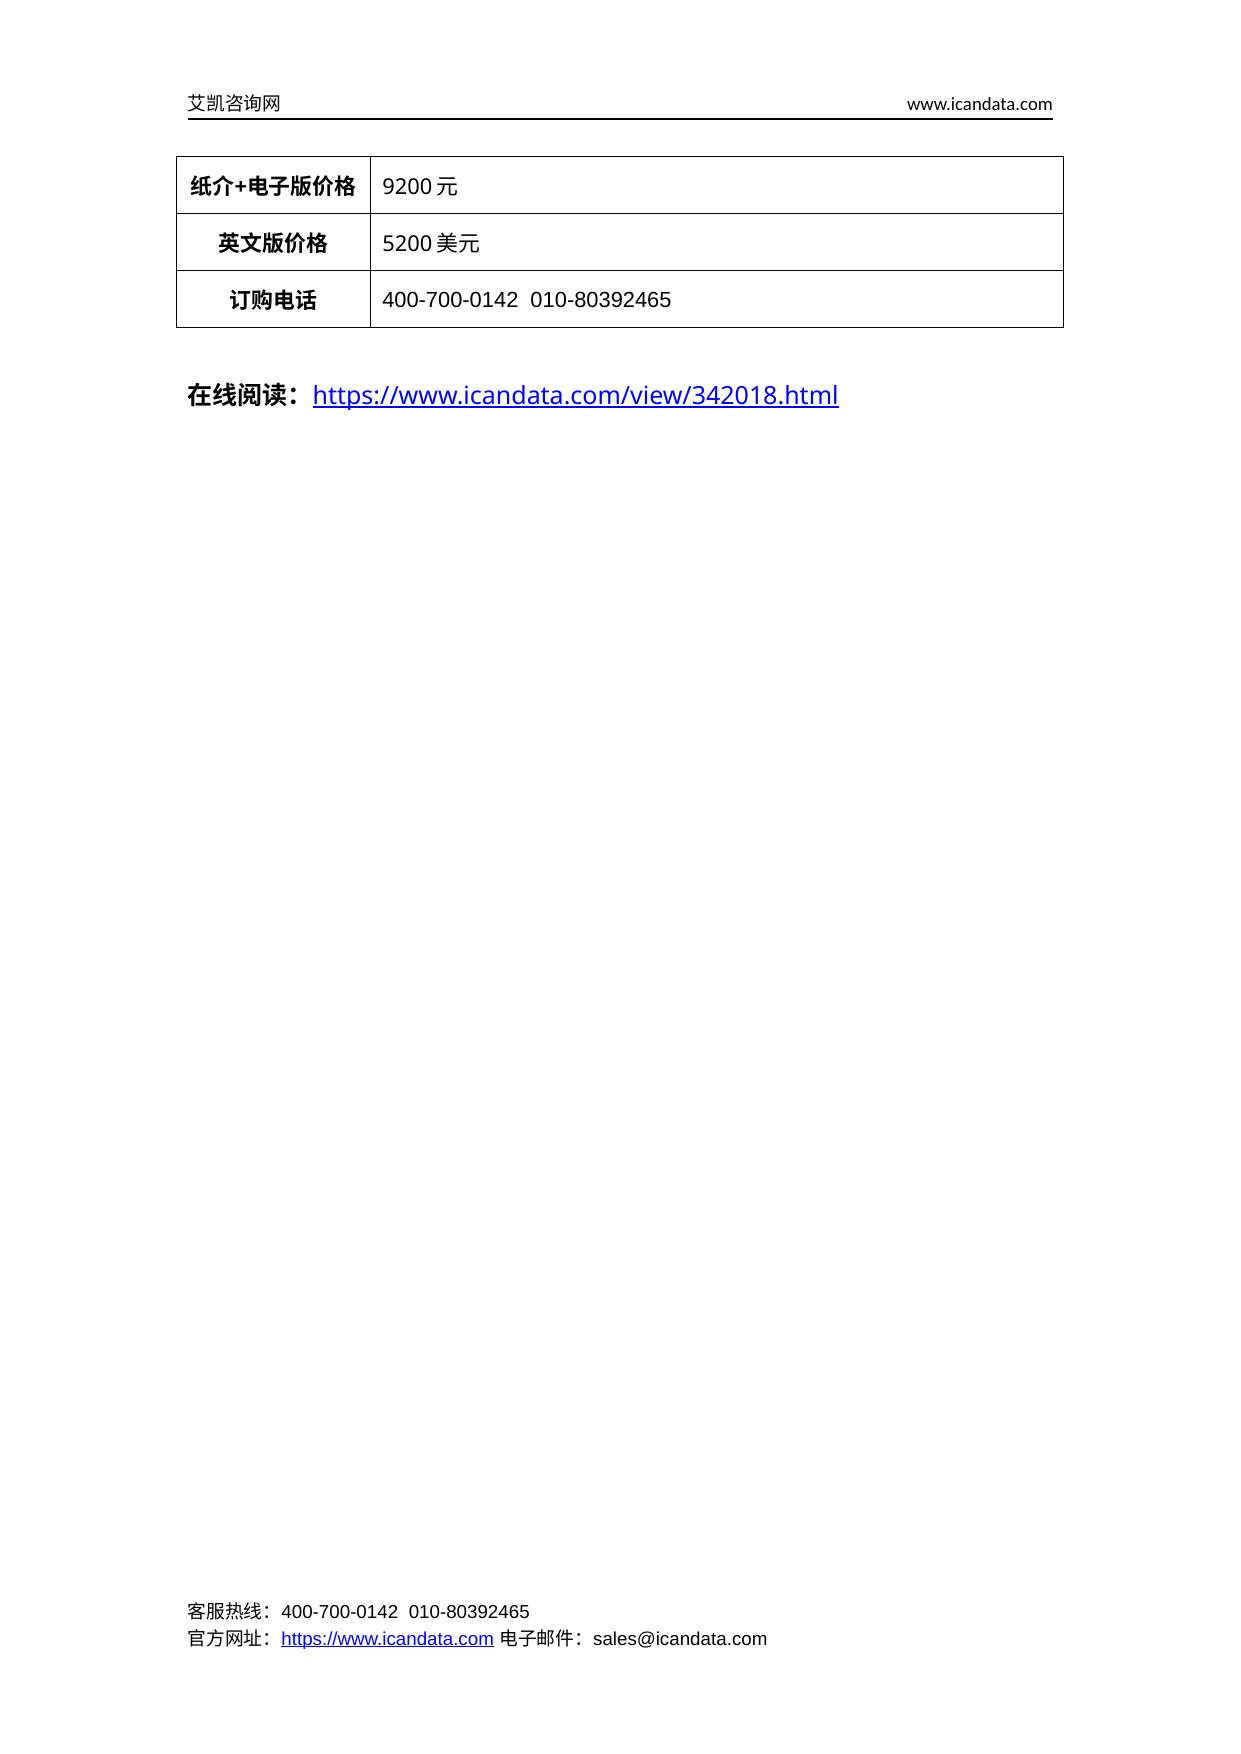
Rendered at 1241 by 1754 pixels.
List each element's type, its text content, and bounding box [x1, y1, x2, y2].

table_cell 9200元 [371, 157, 1063, 213]
table_cell 5200美元 [371, 214, 1063, 270]
table_cell 订购电话 [177, 271, 370, 327]
text 在线阅读：https://www.icandata.com/view/342018.html [187, 361, 1053, 426]
table_cell 400-700-0142 010-80392465 [371, 271, 1063, 327]
table_cell 纸介+电子版价格 [177, 157, 370, 213]
table_cell 英文版价格 [177, 214, 370, 270]
